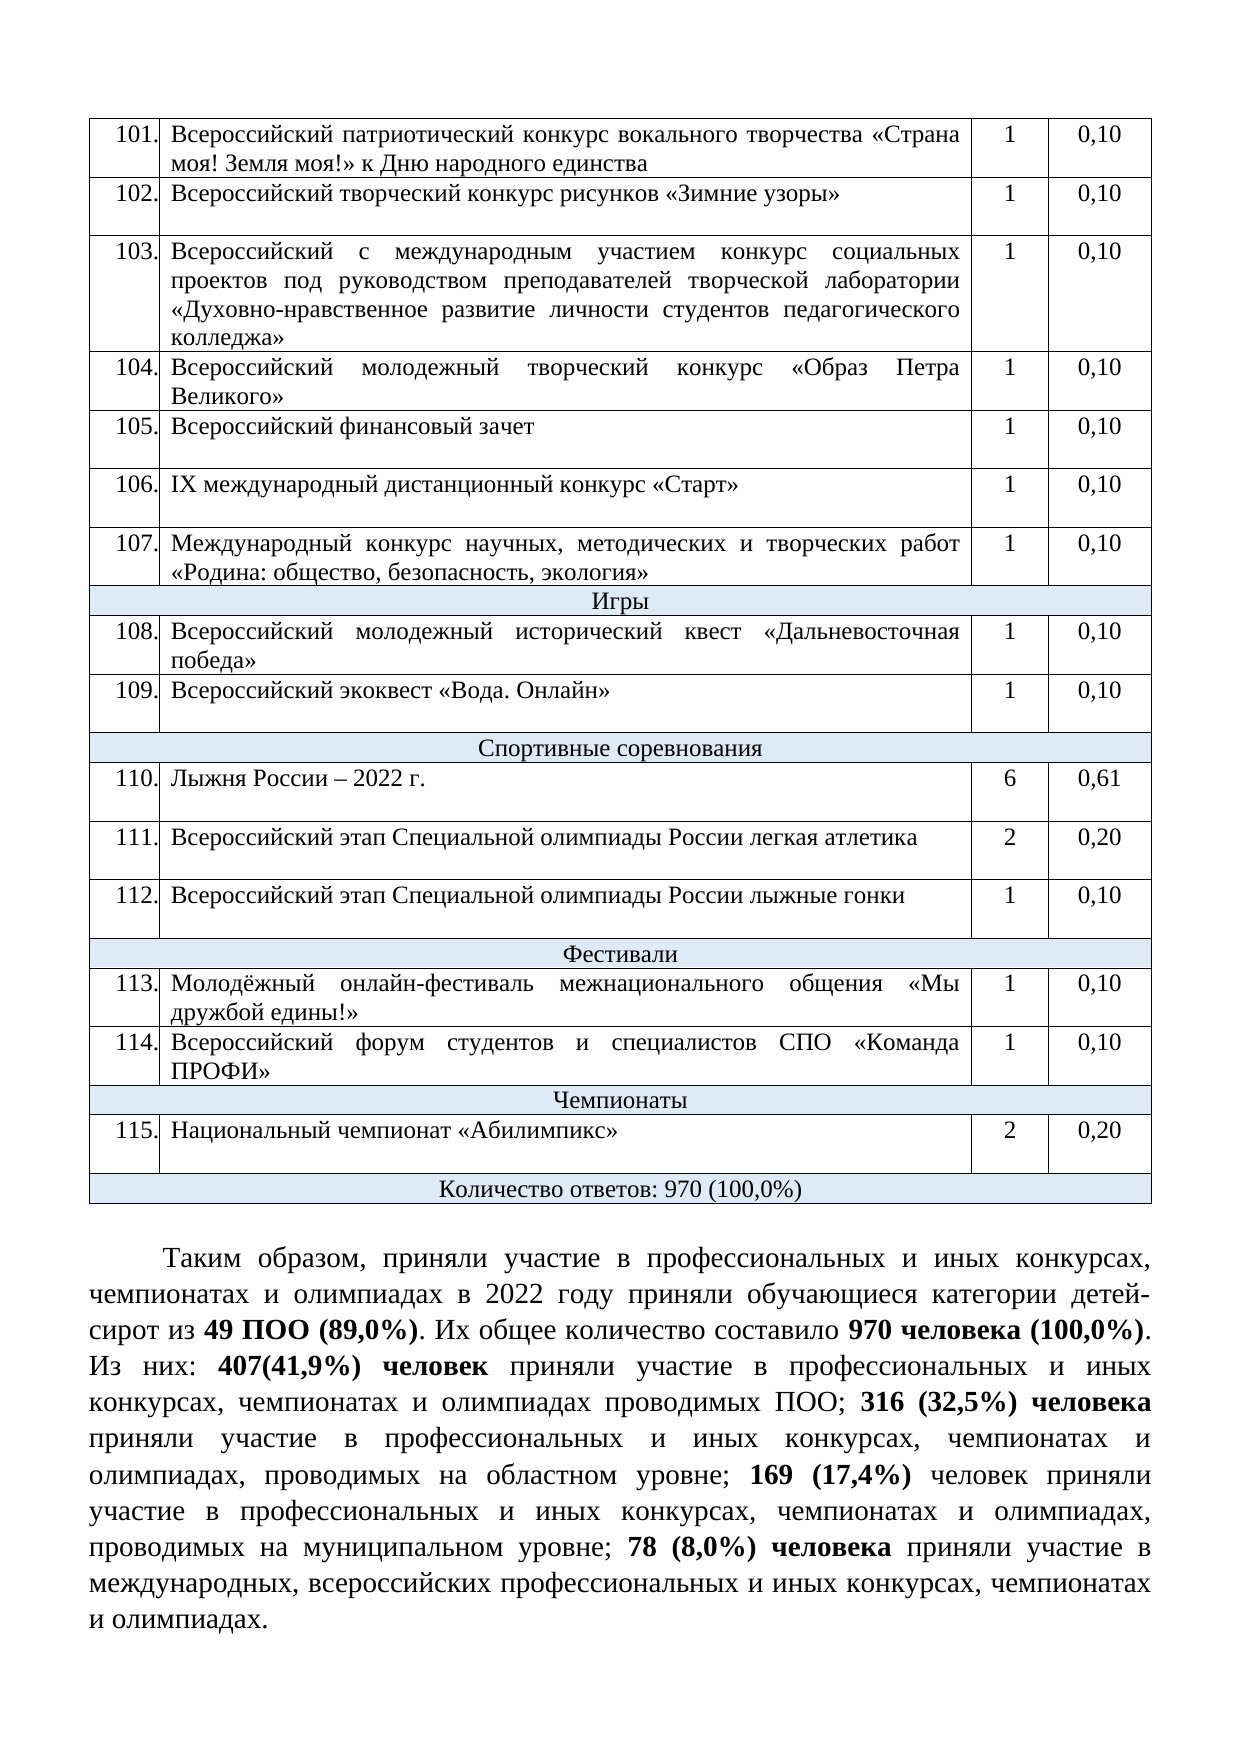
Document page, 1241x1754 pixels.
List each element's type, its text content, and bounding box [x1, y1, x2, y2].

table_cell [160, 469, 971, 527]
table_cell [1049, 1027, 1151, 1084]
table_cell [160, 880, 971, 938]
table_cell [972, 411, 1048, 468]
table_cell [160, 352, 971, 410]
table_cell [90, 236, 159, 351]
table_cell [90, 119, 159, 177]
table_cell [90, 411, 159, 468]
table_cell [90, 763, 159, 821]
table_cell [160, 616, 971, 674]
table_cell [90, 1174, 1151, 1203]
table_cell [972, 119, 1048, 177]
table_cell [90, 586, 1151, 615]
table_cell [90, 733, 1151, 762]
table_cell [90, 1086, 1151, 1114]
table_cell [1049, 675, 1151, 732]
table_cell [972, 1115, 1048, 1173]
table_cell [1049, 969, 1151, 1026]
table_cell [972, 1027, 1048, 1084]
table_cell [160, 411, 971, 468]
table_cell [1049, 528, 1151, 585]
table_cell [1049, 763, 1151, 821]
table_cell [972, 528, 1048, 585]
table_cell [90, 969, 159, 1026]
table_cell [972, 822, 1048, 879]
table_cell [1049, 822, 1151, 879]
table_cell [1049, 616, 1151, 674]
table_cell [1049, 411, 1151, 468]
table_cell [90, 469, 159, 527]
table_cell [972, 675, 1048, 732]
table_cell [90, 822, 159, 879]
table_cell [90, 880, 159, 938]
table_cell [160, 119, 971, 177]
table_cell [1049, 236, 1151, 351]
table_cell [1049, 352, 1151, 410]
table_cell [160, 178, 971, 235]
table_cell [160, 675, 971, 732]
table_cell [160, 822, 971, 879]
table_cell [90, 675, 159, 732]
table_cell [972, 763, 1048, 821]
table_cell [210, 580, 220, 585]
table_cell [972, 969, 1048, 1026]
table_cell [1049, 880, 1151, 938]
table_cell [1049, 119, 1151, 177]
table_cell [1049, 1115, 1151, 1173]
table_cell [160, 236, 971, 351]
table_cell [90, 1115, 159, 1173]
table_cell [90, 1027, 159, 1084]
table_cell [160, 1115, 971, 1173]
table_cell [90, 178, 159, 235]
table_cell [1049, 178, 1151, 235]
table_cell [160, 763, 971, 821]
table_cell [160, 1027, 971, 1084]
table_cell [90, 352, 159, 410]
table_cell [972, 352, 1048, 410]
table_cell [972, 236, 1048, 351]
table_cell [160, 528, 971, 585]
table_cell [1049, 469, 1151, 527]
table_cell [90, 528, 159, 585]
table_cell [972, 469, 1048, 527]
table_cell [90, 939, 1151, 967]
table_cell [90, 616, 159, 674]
text Таким образом, приняли участие в профессиональных и иных конкурсах, чемпионатах и олимпиадах в 2022 году приняли обучающиеся категории детей-сирот из 49 ПОО (89,0%). Их общее количество составило 970 человека (100,0%). Из них: 407(41,9%) человек приняли участие в профессиональных и иных конкурсах, чемпионатах и олимпиадах проводимых ПОО; 316 (32,5%) человека приняли участие в профессиональных и иных конкурсах, чемпионатах и олимпиадах, проводимых на областном уровне; 169 (17,4%) человек приняли участие в профессиональных и иных конкурсах, чемпионатах и олимпиадах, проводимых на муниципальном уровне; 78 (8,0%) человека приняли участие в международных, всероссийских профессиональных и иных конкурсах, чемпионатах и олимпиадах. [89, 1240, 1152, 1635]
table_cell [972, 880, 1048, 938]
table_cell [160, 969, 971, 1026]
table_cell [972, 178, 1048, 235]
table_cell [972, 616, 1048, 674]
